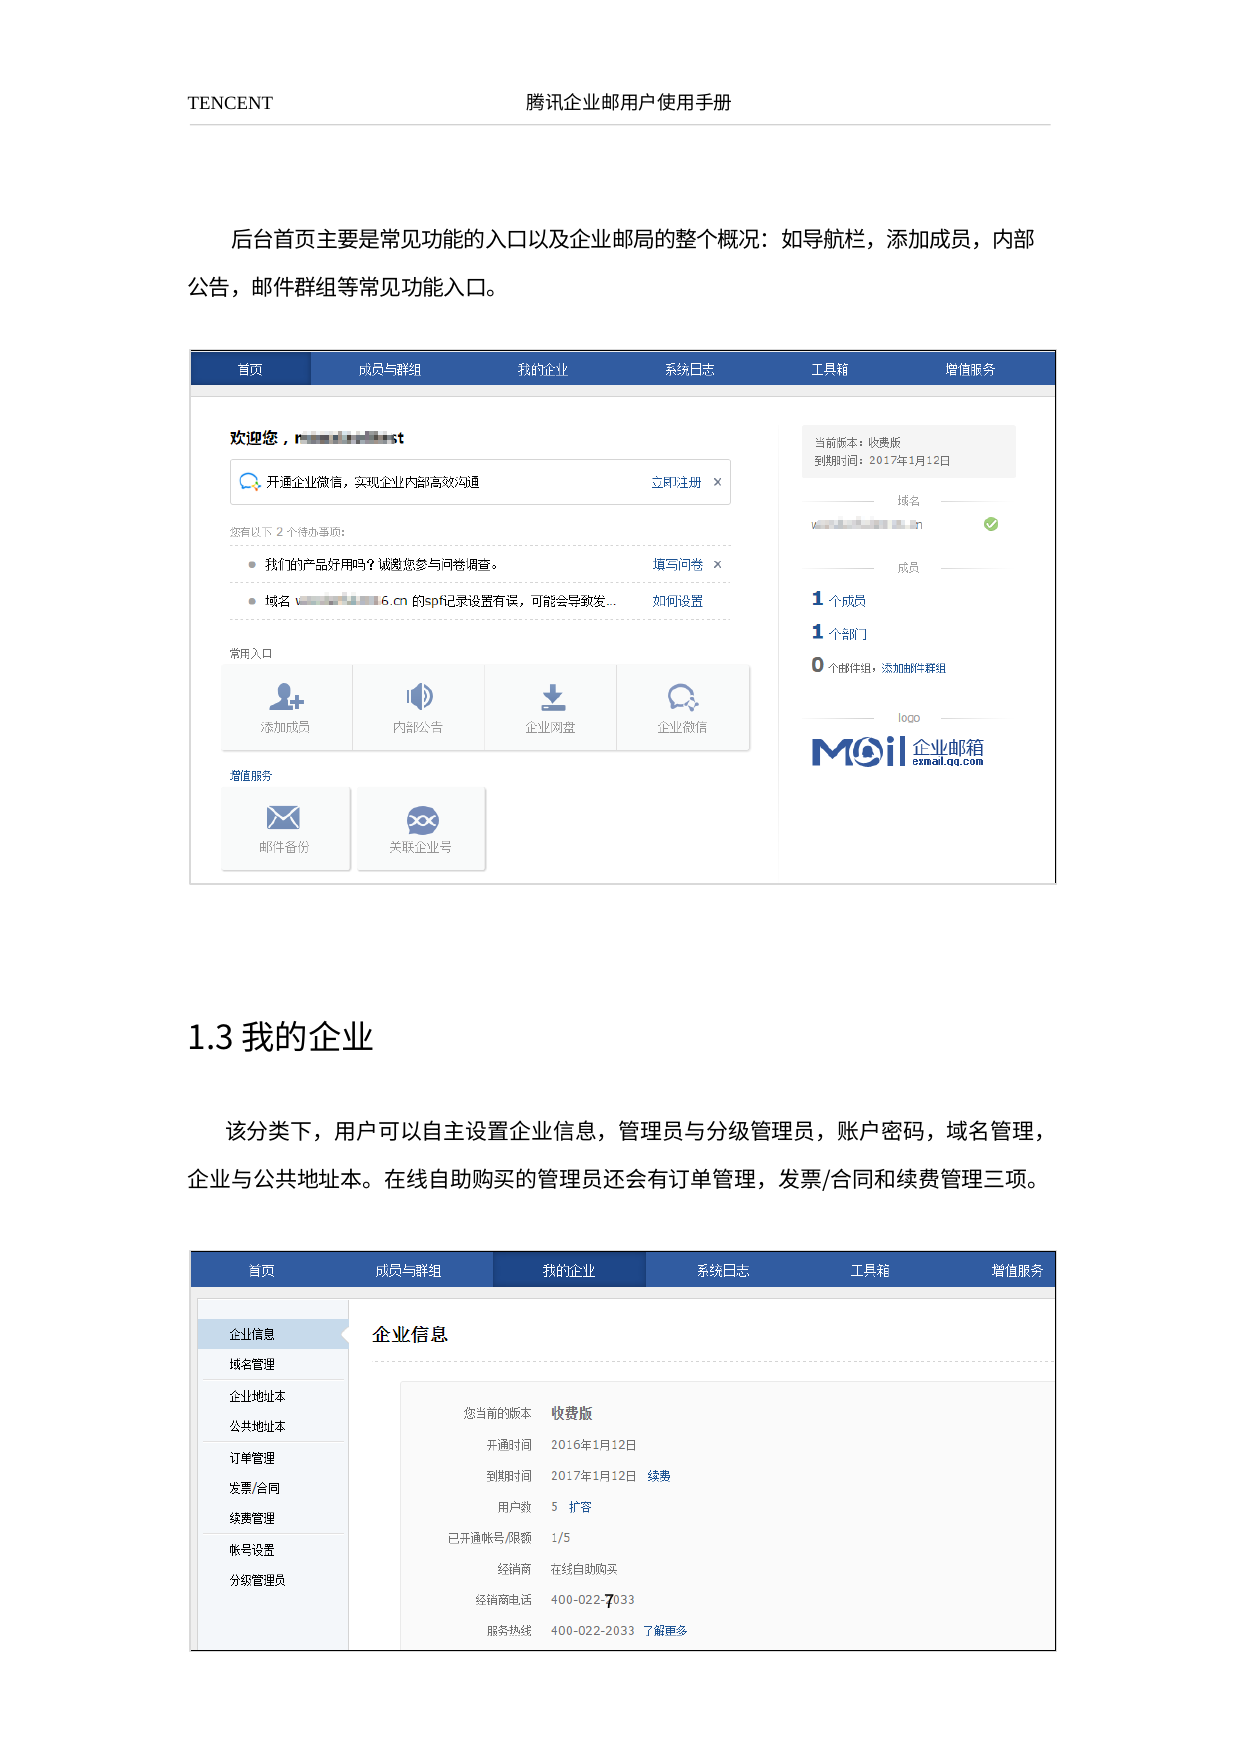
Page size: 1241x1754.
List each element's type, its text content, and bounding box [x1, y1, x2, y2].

text 后台首页主要是常见功能的入口以及企业邮局的整个概况：如导航栏，添加成员，内部公告，邮件群组等常见功能入口。 [187, 222, 1053, 302]
subtitle 1.3 我的企业 [187, 1011, 1092, 1059]
picture [191, 351, 1055, 883]
text 该分类下，用户可以自主设置企业信息，管理员与分级管理员，账户密码，域名管理， 企业与公共地址本。在线自助购买的管理员还会有订单管理，发票/合同和续费管理三项。 [187, 1114, 1064, 1193]
picture [191, 1252, 1055, 1650]
